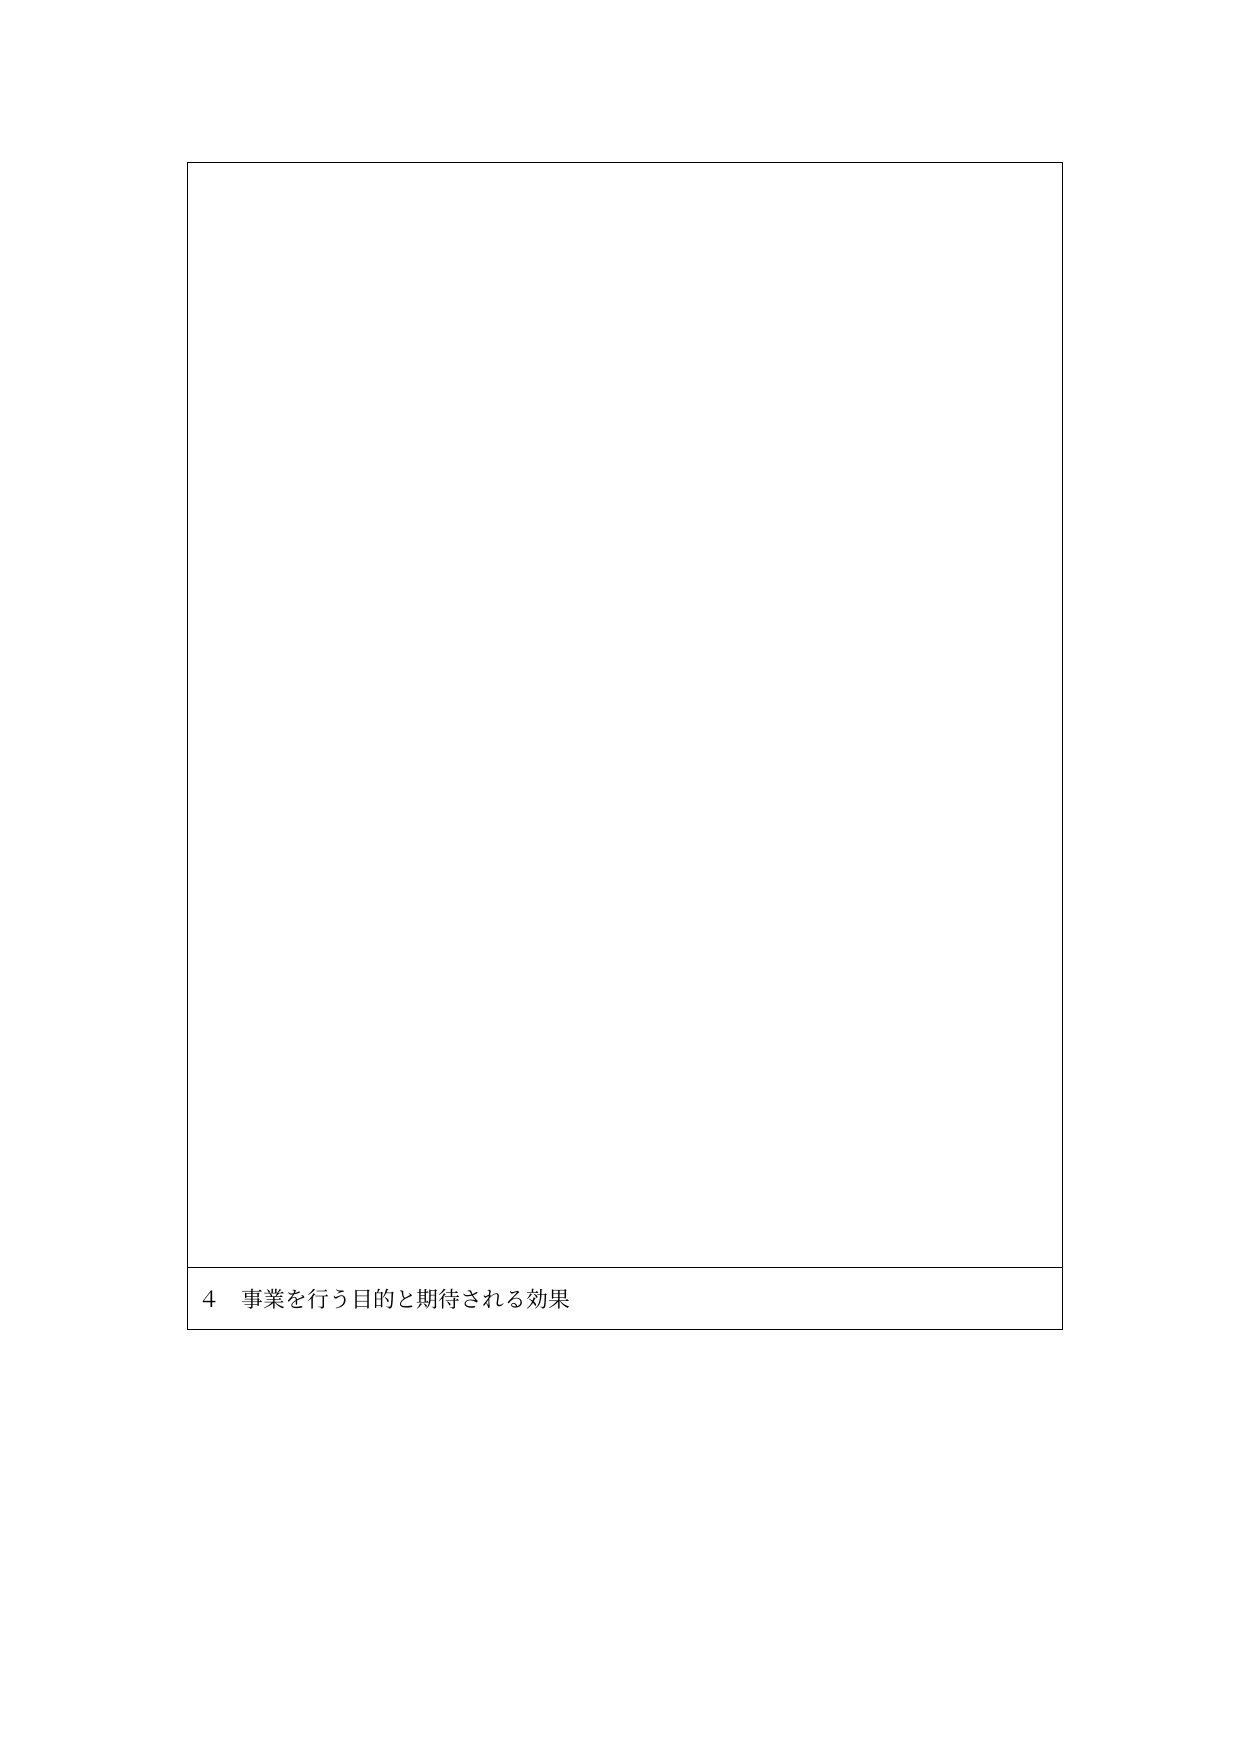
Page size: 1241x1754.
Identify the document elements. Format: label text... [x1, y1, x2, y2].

table_cell ４ 事業を行う目的と期待される効果 [188, 1268, 1062, 1329]
table_cell [188, 163, 1062, 1267]
